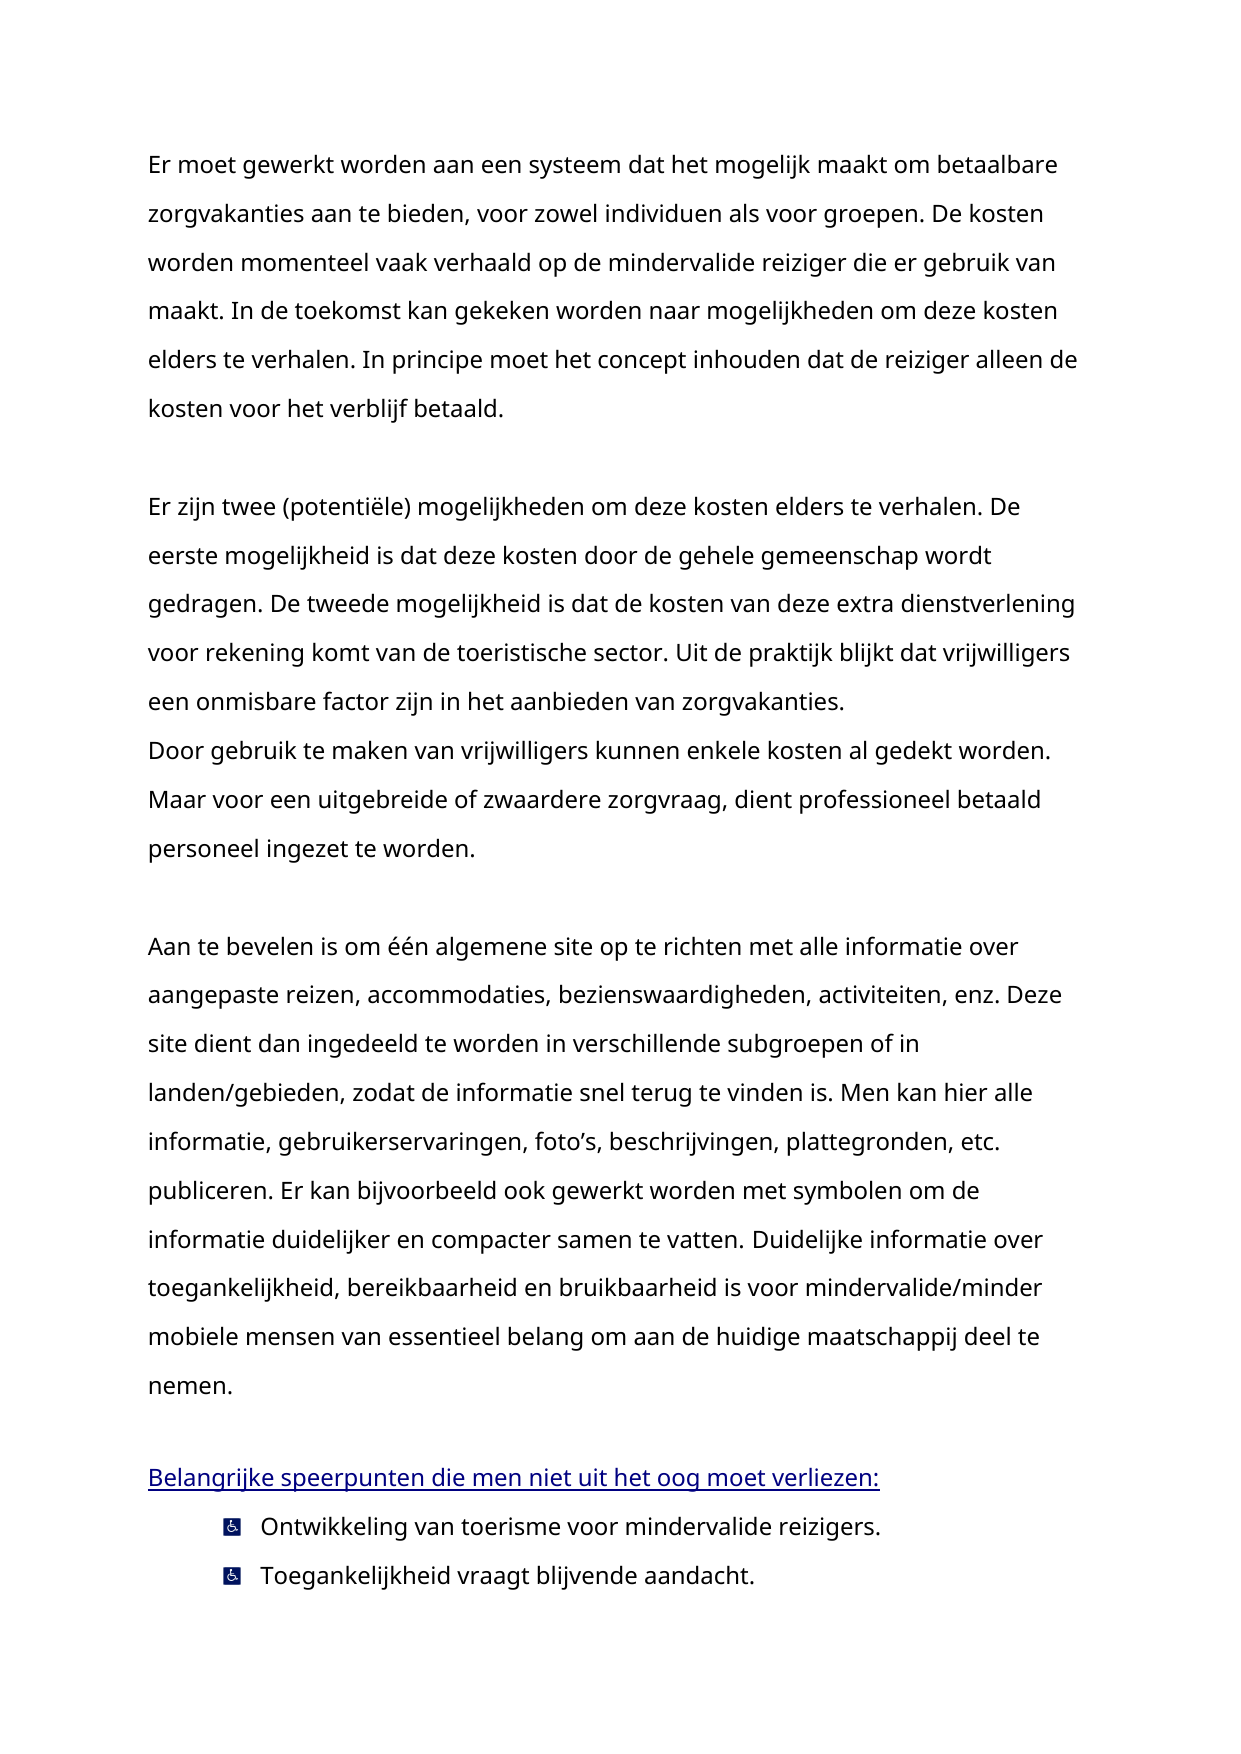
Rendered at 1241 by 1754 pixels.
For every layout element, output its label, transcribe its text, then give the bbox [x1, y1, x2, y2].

list Ontwikkeling van toerisme voor mindervalide reizigers. [223, 1510, 1093, 1542]
text Er moet gewerkt worden aan een systeem dat het mogelijk maakt om betaalbare zorgvakanties aan te bieden, voor zowel individuen als voor groepen. De kosten worden momenteel vaak verhaald op de mindervalide reiziger die er gebruik van maakt. In de toekomst kan gekeken worden naar mogelijkheden om deze kosten elders te verhalen. In principe moet het concept inhouden dat de reiziger alleen de kosten voor het verblijf betaald. [148, 148, 1093, 424]
text Aan te bevelen is om één algemene site op te richten met alle informatie over aangepaste reizen, accommodaties, bezienswaardigheden, activiteiten, enz. Deze site dient dan ingedeeld te worden in verschillende subgroepen of in landen/gebieden, zodat de informatie snel terug te vinden is. Men kan hier alle informatie, gebruikerservaringen, foto’s, beschrijvingen, plattegronden, etc. publiceren. Er kan bijvoorbeeld ook gewerkt worden met symbolen om de informatie duidelijker en compacter samen te vatten. Duidelijke informatie over toegankelijkheid, bereikbaarheid en bruikbaarheid is voor mindervalide/minder mobiele mensen van essentieel belang om aan de huidige maatschappij deel te nemen. [148, 929, 1093, 1402]
text Door gebruik te maken van vrijwilligers kunnen enkele kosten al gedekt worden. Maar voor een uitgebreide of zwaardere zorgvraag, dient professioneel betaald personeel ingezet te worden. [148, 734, 1093, 864]
picture [223, 1567, 241, 1585]
picture [223, 1518, 241, 1536]
text Er zijn twee (potentiële) mogelijkheden om deze kosten elders te verhalen. De eerste mogelijkheid is dat deze kosten door de gehele gemeenschap wordt gedragen. De tweede mogelijkheid is dat de kosten van deze extra dienstverlening voor rekening komt van de toeristische sector. Uit de praktijk blijkt dat vrijwilligers een onmisbare factor zijn in het aanbieden van zorgvakanties. [148, 489, 1093, 718]
list Toegankelijkheid vraagt blijvende aandacht. [223, 1559, 1093, 1591]
text Belangrijke speerpunten die men niet uit het oog moet verliezen: [148, 1461, 1093, 1493]
